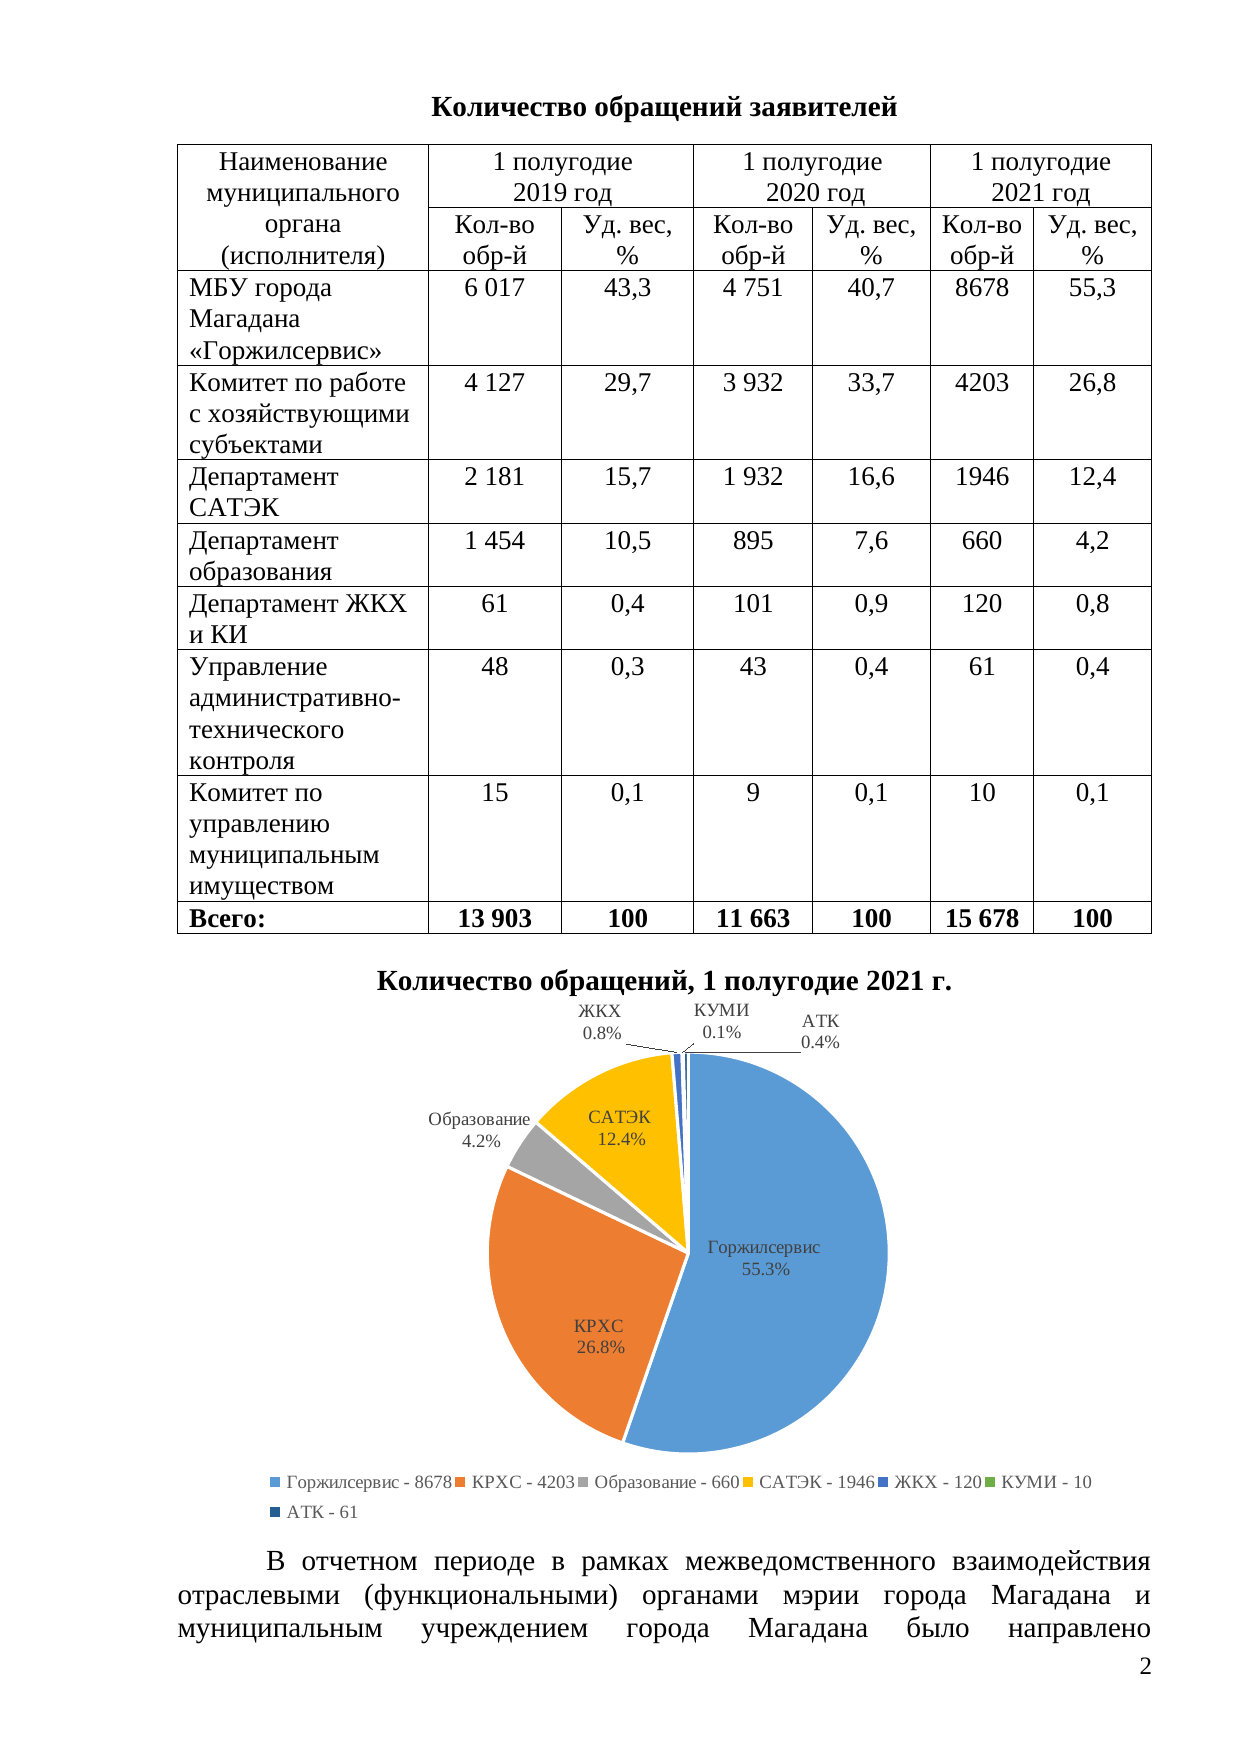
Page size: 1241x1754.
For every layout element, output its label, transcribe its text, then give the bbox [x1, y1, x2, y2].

table_cell 0,1 [813, 776, 930, 901]
text Количество обращений, 1 полугодие 2021 г. [177, 963, 1152, 996]
table_cell 40,7 [813, 271, 930, 365]
table_cell Комитет по управлению муниципальным имуществом [178, 776, 428, 901]
table_cell 4,2 [1034, 524, 1151, 586]
table_cell 0,3 [562, 650, 693, 775]
table_cell Кол-во обр-й [931, 208, 1033, 270]
table_cell 15 678 [931, 902, 1033, 933]
table_cell 9 [694, 776, 812, 901]
table_cell 0,1 [1034, 776, 1151, 901]
table_cell 2 181 [429, 460, 561, 523]
table_cell 100 [562, 902, 693, 933]
table_header 1 полугодие 2019 год [429, 145, 693, 207]
table_cell 43 [694, 650, 812, 775]
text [177, 1544, 1152, 1644]
table_cell Департамент ЖКХ и КИ [178, 587, 428, 649]
table_cell 0,4 [1034, 650, 1151, 775]
text Количество обращений заявителей [177, 89, 1152, 122]
table_cell 7,6 [813, 524, 930, 586]
table_cell МБУ города Магадана «Горжилсервис» [178, 271, 428, 365]
table_cell 101 [694, 587, 812, 649]
table_cell 10,5 [562, 524, 693, 586]
table_cell 0,8 [1034, 587, 1151, 649]
table_cell 895 [694, 524, 812, 586]
table_header 1 полугодие 2021 год [931, 145, 1151, 207]
table_cell Уд. вес, % [562, 208, 693, 270]
table_cell Комитет по работе с хозяйствующими субъектами [178, 366, 428, 459]
table_cell 55,3 [1034, 271, 1151, 365]
table_cell Уд. вес, % [813, 208, 930, 270]
table_header Наименование муниципального органа (исполнителя) [178, 145, 428, 270]
table_header 1 полугодие 2020 год [694, 145, 930, 207]
table_cell 4203 [931, 366, 1033, 459]
table_cell Кол-во обр-й [694, 208, 812, 270]
table_cell 0,4 [562, 587, 693, 649]
table_cell 0,4 [813, 650, 930, 775]
table_cell 1 932 [694, 460, 812, 523]
table_cell Всего: [178, 902, 428, 933]
table_cell 4 751 [694, 271, 812, 365]
table_cell 43,3 [562, 271, 693, 365]
table_cell 15,7 [562, 460, 693, 523]
table_cell 0,1 [562, 776, 693, 901]
table_cell 1 454 [429, 524, 561, 586]
table_cell 660 [931, 524, 1033, 586]
table_cell Департамент САТЭК [178, 460, 428, 523]
table_cell 15 [429, 776, 561, 901]
table_cell 13 903 [429, 902, 561, 933]
table_cell Уд. вес, % [1034, 208, 1151, 270]
table_cell 29,7 [562, 366, 693, 459]
table_cell 100 [813, 902, 930, 933]
table_cell Департамент образования [178, 524, 428, 586]
table_cell 61 [429, 587, 561, 649]
table_cell 11 663 [694, 902, 812, 933]
table_cell Управление административно-технического контроля [178, 650, 428, 775]
table_cell 33,7 [813, 366, 930, 459]
table_cell Кол-во обр-й [429, 208, 561, 270]
table_cell 10 [931, 776, 1033, 901]
table_cell 48 [429, 650, 561, 775]
table_cell 61 [931, 650, 1033, 775]
table_cell 0,9 [813, 587, 930, 649]
table_cell 12,4 [1034, 460, 1151, 523]
table_cell 26,8 [1034, 366, 1151, 459]
table_cell 120 [931, 587, 1033, 649]
table_cell 8678 [931, 271, 1033, 365]
table_cell 3 932 [694, 366, 812, 459]
table_cell 16,6 [813, 460, 930, 523]
table_cell 6 017 [429, 271, 561, 365]
table_cell 4 127 [429, 366, 561, 459]
table_cell 100 [1034, 902, 1151, 933]
table_cell 1946 [931, 460, 1033, 523]
